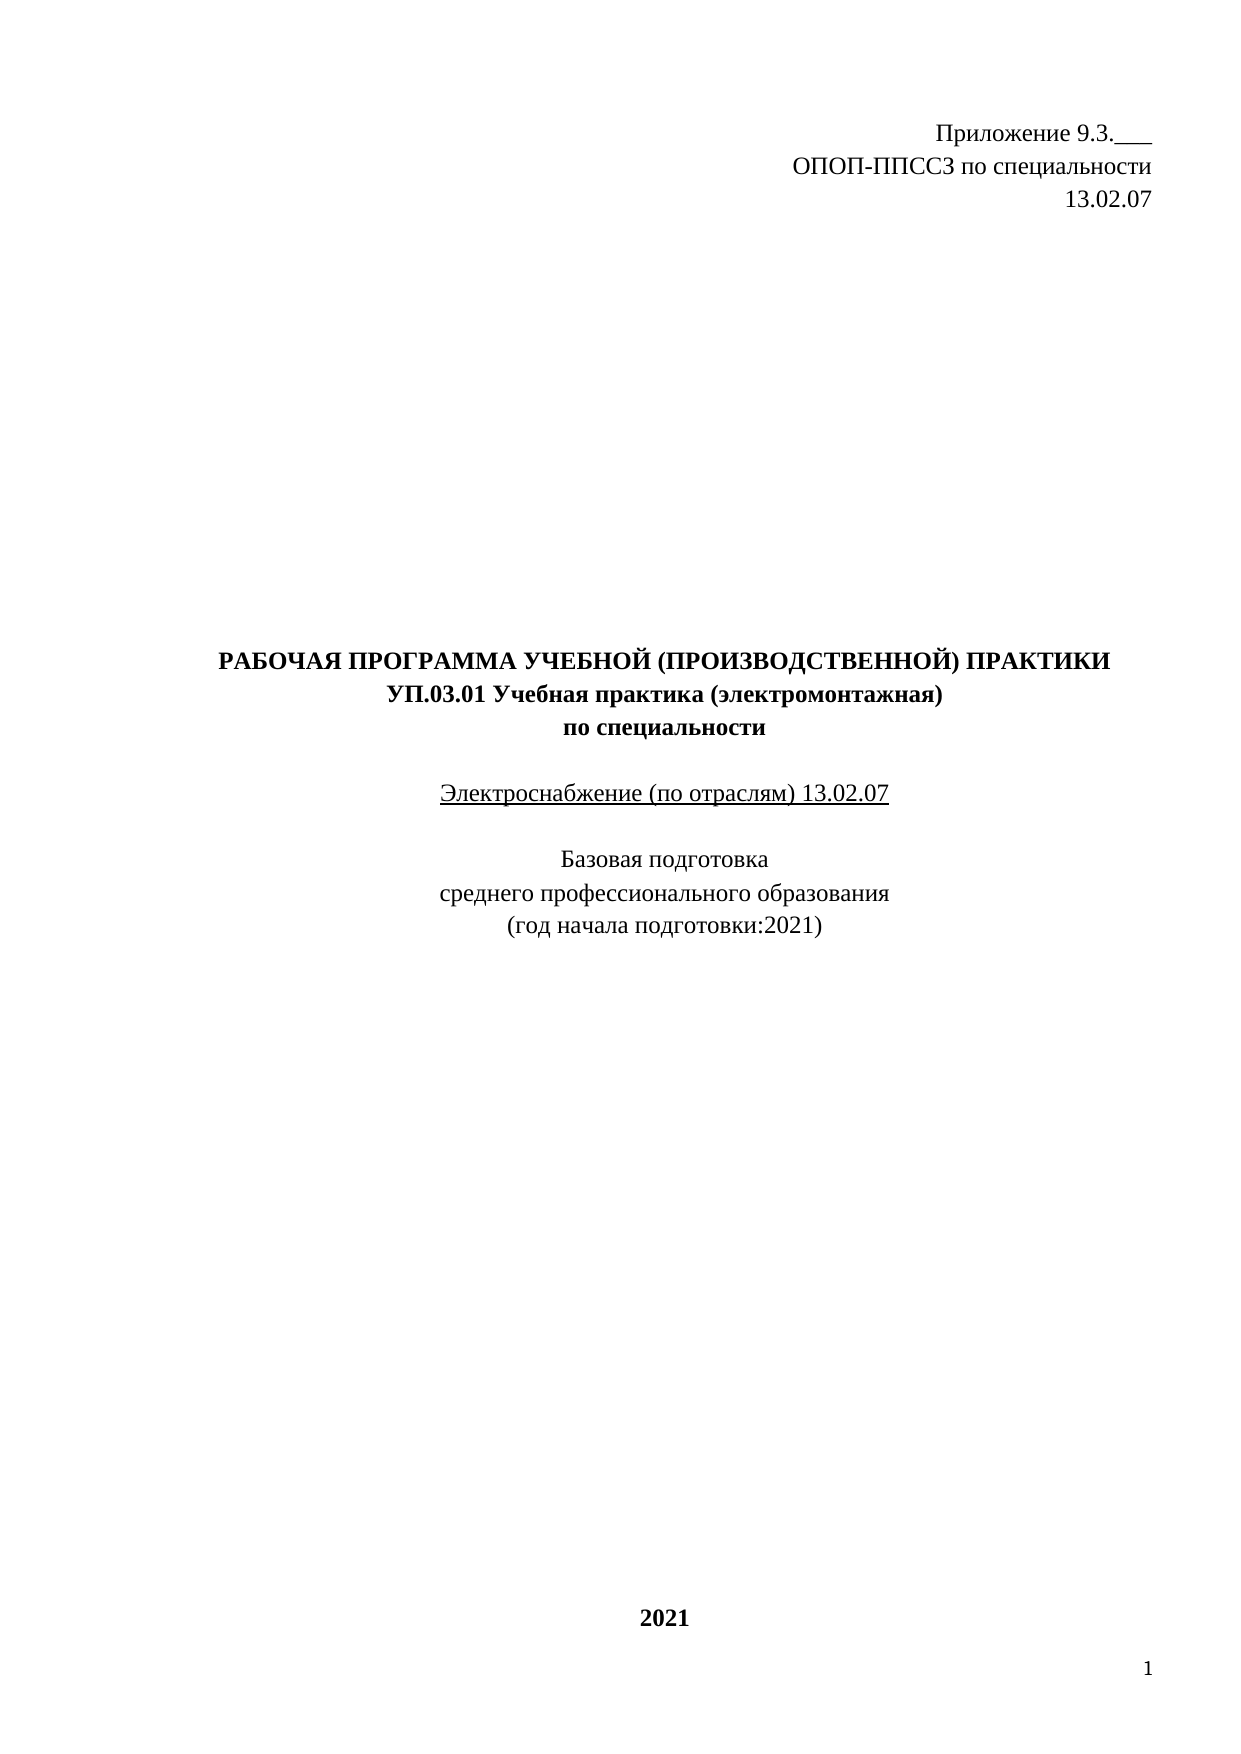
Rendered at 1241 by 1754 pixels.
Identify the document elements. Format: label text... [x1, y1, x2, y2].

text Базовая подготовка [177, 844, 1152, 873]
text по специальности [177, 712, 1152, 741]
text 2021 [177, 1603, 1152, 1632]
text 13.02.07 [177, 184, 1152, 213]
text ОПОП-ППССЗ по специальности [177, 151, 1152, 180]
text УП.03.01 Учебная практика (электромонтажная) [177, 679, 1152, 708]
text среднего профессионального образования [177, 878, 1152, 906]
text (год начала подготовки:2021) [177, 911, 1152, 939]
text Приложение 9.3.___ [177, 118, 1152, 147]
text Электроснабжение (по отраслям) 13.02.07 [177, 778, 1152, 807]
text РАБОЧАЯ ПРОГРАММА УЧЕБНОЙ (ПРОИЗВОДСТВЕННОЙ) ПРАКТИКИ [177, 646, 1152, 675]
